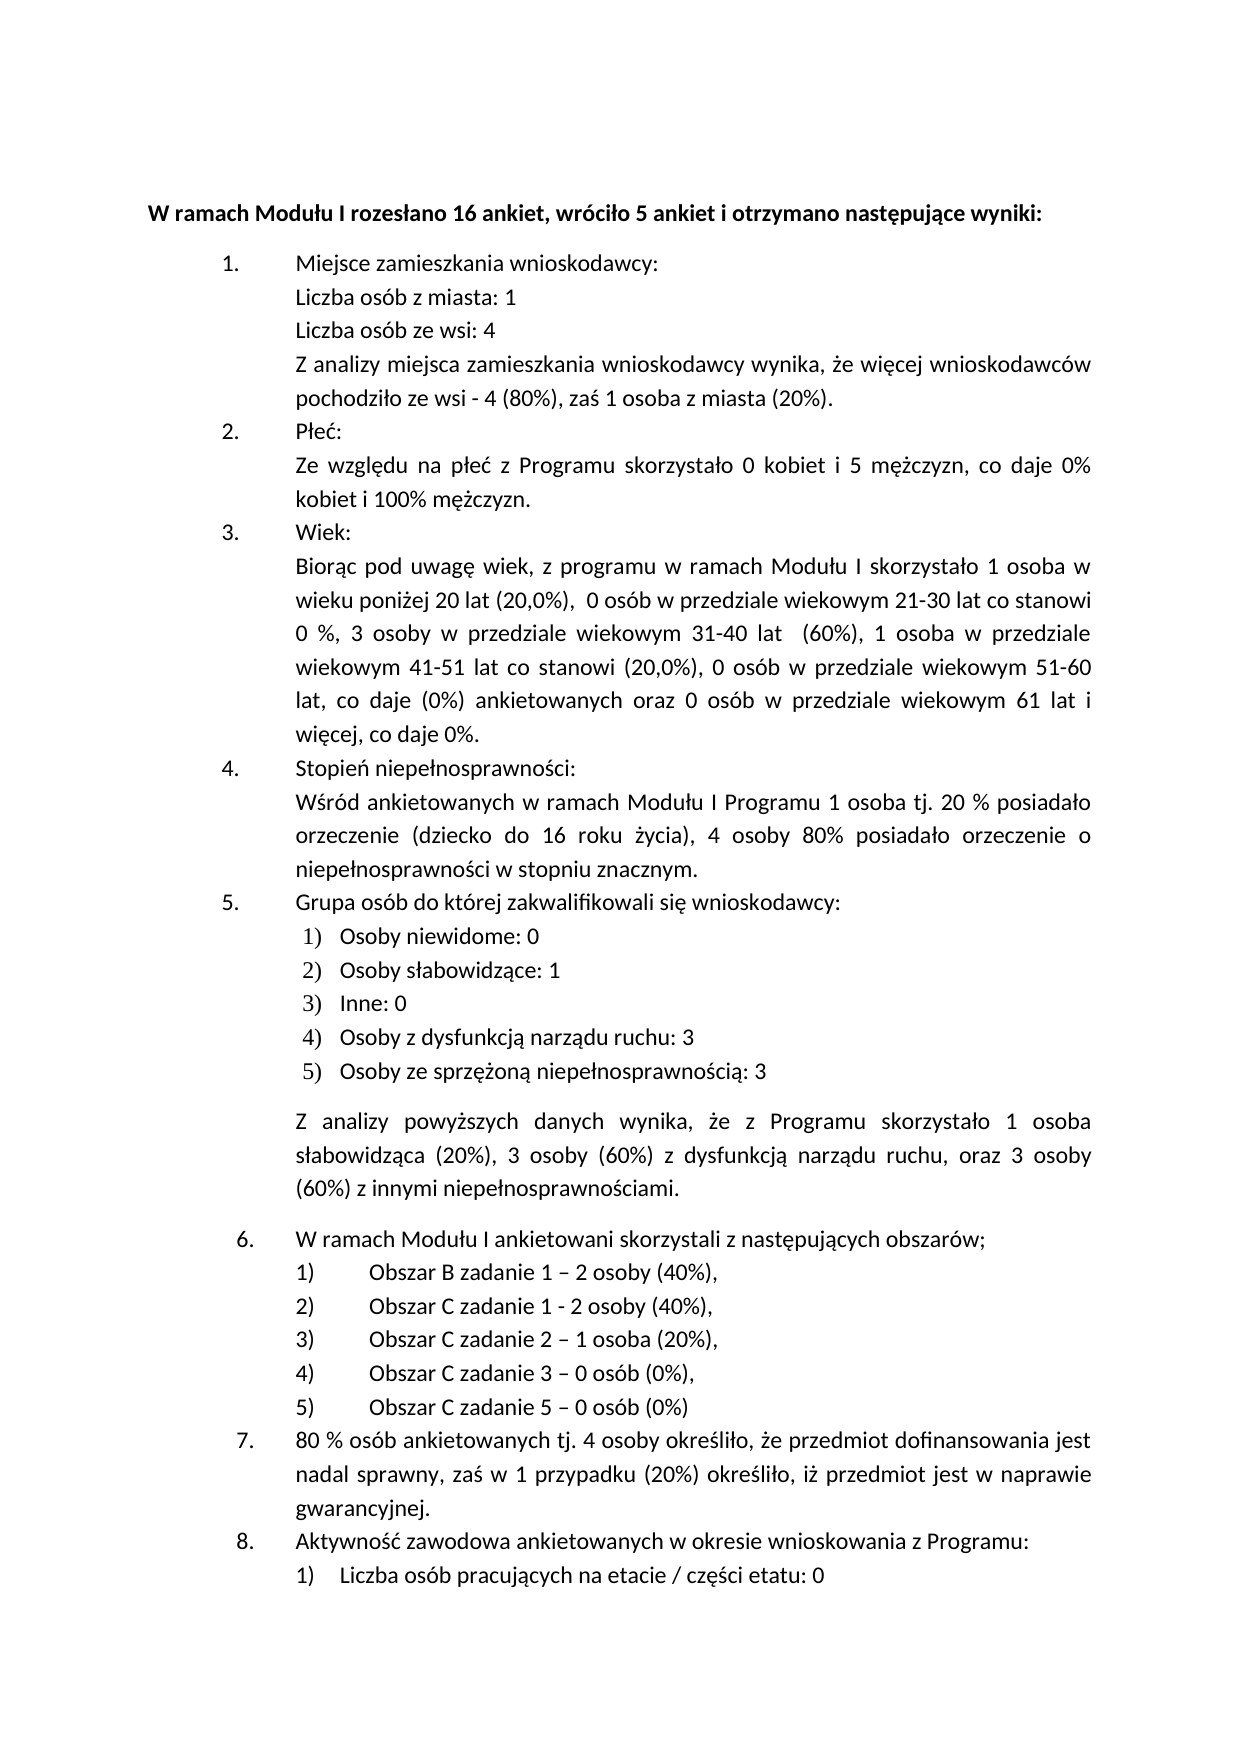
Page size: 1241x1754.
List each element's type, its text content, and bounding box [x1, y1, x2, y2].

list 80 % osób ankietowanych tj. 4 osoby określiło, że przedmiot dofinansowania jest nadal sprawny, zaś w 1 przypadku (20%) określiło, iż przedmiot jest w naprawie gwarancyjnej. [236, 1426, 1093, 1522]
list Miejsce zamieszkania wnioskodawcy: [221, 248, 1093, 277]
list Ze względu na płeć z Programu skorzystało 0 kobiet i 5 mężczyzn, co daje 0% kobiet i 100% mężczyzn. [295, 450, 1093, 513]
list Obszar B zadanie 1 – 2 osoby (40%), [295, 1257, 1093, 1287]
list Osoby słabowidzące: 1 [302, 955, 1093, 984]
list Liczba osób z miasta: 1 [295, 282, 1093, 311]
list Osoby niewidome: 0 [302, 921, 1093, 950]
list Płeć: [221, 416, 1093, 446]
list Osoby z dysfunkcją narządu ruchu: 3 [302, 1022, 1093, 1051]
list Obszar C zadanie 1 - 2 osoby (40%), [295, 1291, 1093, 1320]
text W ramach Modułu I rozesłano 16 ankiet, wróciło 5 ankiet i otrzymano następujące wyniki: [148, 198, 1093, 227]
list Obszar C zadanie 3 – 0 osób (0%), [295, 1358, 1093, 1387]
list Liczba osób ze wsi: 4 [295, 316, 1093, 345]
list Obszar C zadanie 2 – 1 osoba (20%), [295, 1324, 1093, 1354]
text Z analizy powyższych danych wynika, że z Programu skorzystało 1 osoba słabowidząca (20%), 3 osoby (60%) z dysfunkcją narządu ruchu, oraz 3 osoby (60%) z innymi niepełnosprawnościami. [295, 1106, 1093, 1203]
list Biorąc pod uwagę wiek, z programu w ramach Modułu I skorzystało 1 osoba w wieku poniżej 20 lat (20,0%), 0 osób w przedziale wiekowym 21-30 lat co stanowi 0 %, 3 osoby w przedziale wiekowym 31-40 lat (60%), 1 osoba w przedziale wiekowym 41-51 lat co stanowi (20,0%), 0 osób w przedziale wiekowym 51-60 lat, co daje (0%) ankietowanych oraz 0 osób w przedziale wiekowym 61 lat i więcej, co daje 0%. [295, 551, 1093, 748]
list Inne: 0 [302, 988, 1093, 1018]
list Aktywność zawodowa ankietowanych w okresie wnioskowania z Programu: [236, 1526, 1093, 1556]
list Z analizy miejsca zamieszkania wnioskodawcy wynika, że więcej wnioskodawców pochodziło ze wsi - 4 (80%), zaś 1 osoba z miasta (20%). [295, 349, 1093, 412]
list Wśród ankietowanych w ramach Modułu I Programu 1 osoba tj. 20 % posiadało orzeczenie (dziecko do 16 roku życia), 4 osoby 80% posiadało orzeczenie o niepełnosprawności w stopniu znacznym. [295, 787, 1093, 883]
list Osoby ze sprzężoną niepełnosprawnością: 3 [302, 1056, 1093, 1085]
list Liczba osób pracujących na etacie / części etatu: 0 [295, 1560, 1093, 1589]
list Obszar C zadanie 5 – 0 osób (0%) [295, 1392, 1093, 1421]
list Stopień niepełnosprawności: [221, 753, 1093, 782]
list Grupa osób do której zakwalifikowali się wnioskodawcy: [221, 887, 1093, 917]
list W ramach Modułu I ankietowani skorzystali z następujących obszarów; [236, 1224, 1093, 1253]
list Wiek: [221, 517, 1093, 547]
